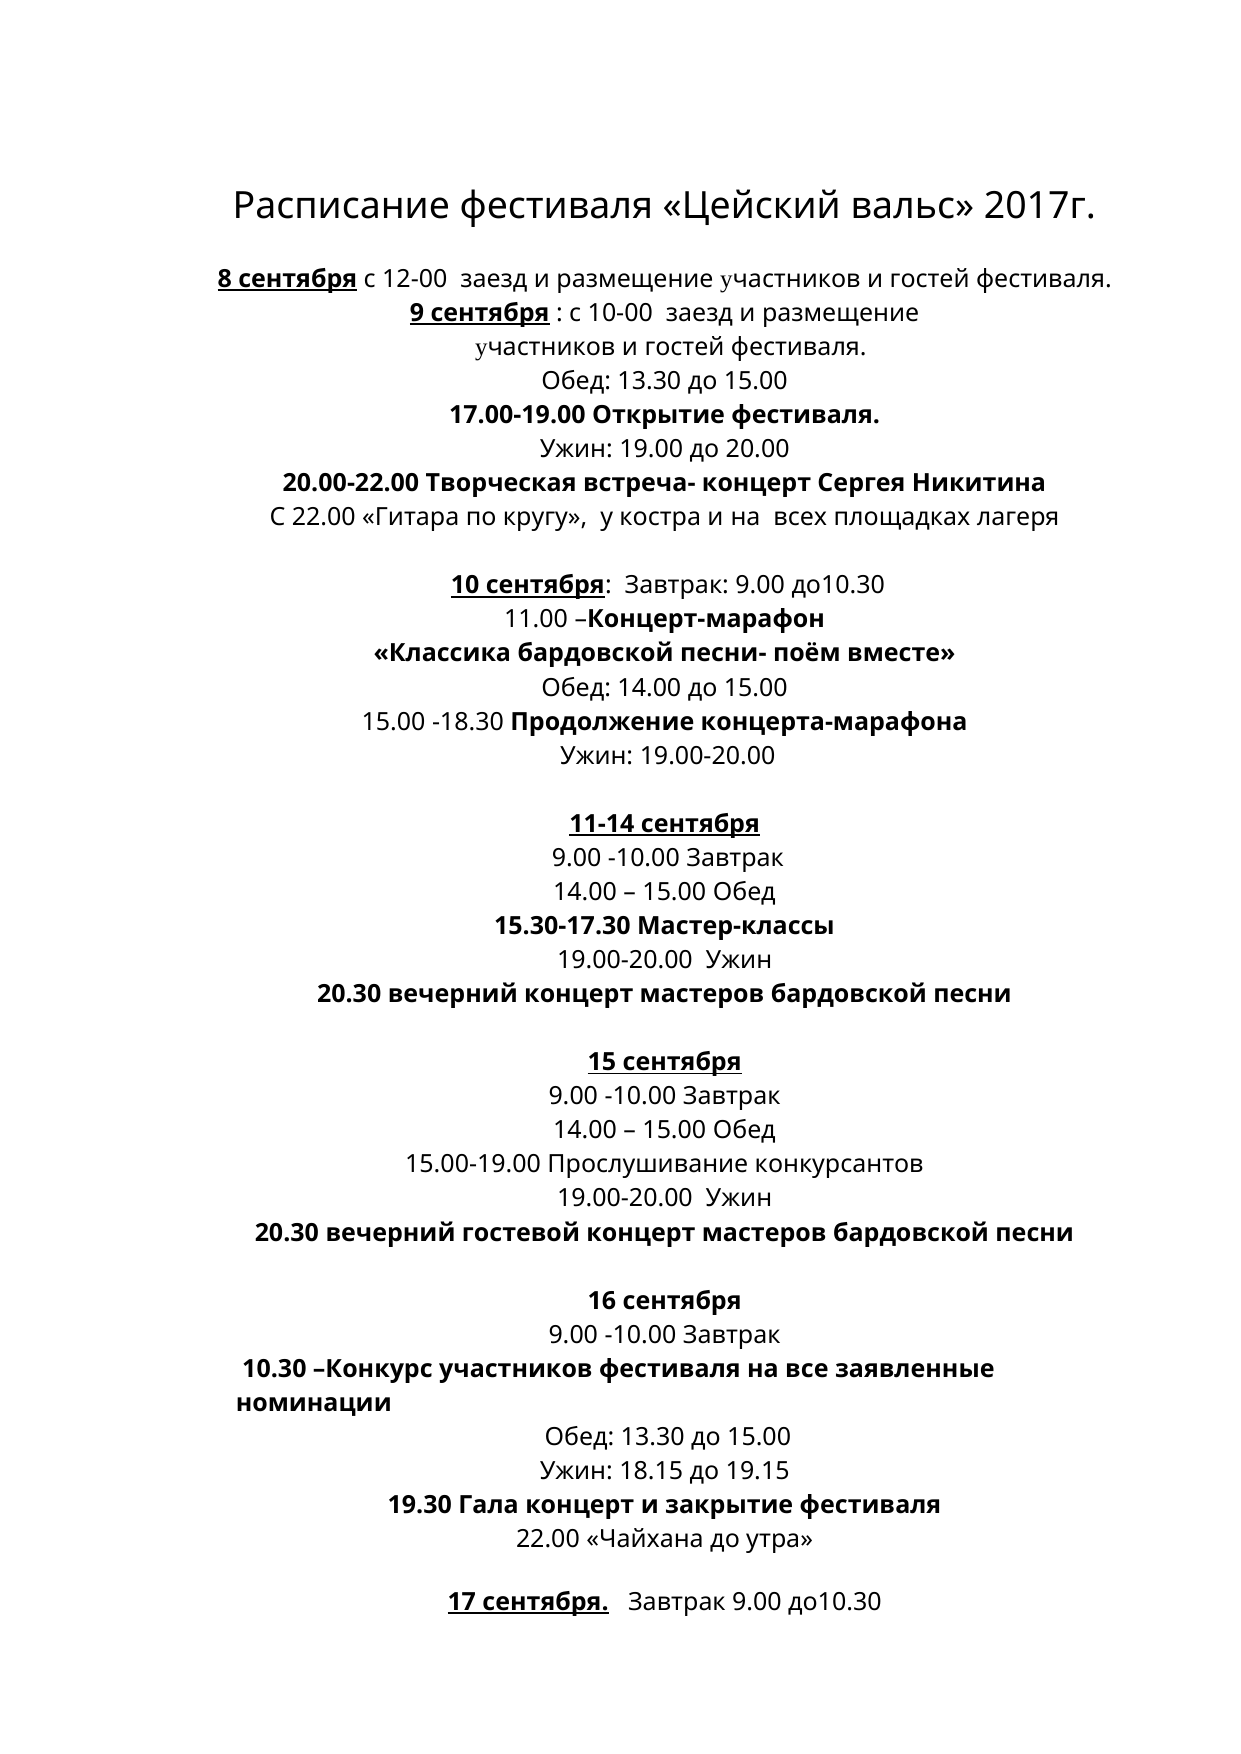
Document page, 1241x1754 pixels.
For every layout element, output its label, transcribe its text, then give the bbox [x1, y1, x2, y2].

text 11-14 сентября [177, 805, 1152, 839]
text 19.30 Гала концерт и закрытие фестиваля [177, 1487, 1152, 1521]
text 20.00-22.00 Творческая встреча- концерт Сергея Никитина [177, 465, 1152, 499]
text 9.00 -10.00 Завтрак [177, 839, 1152, 873]
text 15.30-17.30 Мастер-классы [177, 908, 1152, 942]
text 9.00 -10.00 Завтрак [177, 1316, 1152, 1350]
text 19.00-20.00 Ужин [177, 942, 1152, 976]
text участников и гостей фестиваля. [177, 328, 1152, 363]
text 15 сентября [177, 1044, 1152, 1078]
text 11.00 –Концерт-марафон [177, 601, 1152, 635]
text 10.30 –Конкурс участников фестиваля на все заявленные [177, 1350, 1152, 1384]
text «Классика бардовской песни- поём вместе» [177, 635, 1152, 669]
text 10 сентября: Завтрак: 9.00 до10.30 [177, 567, 1152, 601]
text 14.00 – 15.00 Обед [177, 1112, 1152, 1146]
text 22.00 «Чайхана до утра» [177, 1521, 1152, 1555]
text 14.00 – 15.00 Обед [177, 873, 1152, 908]
text 16 сентября [177, 1282, 1152, 1316]
text 17 сентября. Завтрак 9.00 до10.30 [177, 1583, 1152, 1618]
text Расписание фестиваля «Цейский вальс» 2017г. [177, 178, 1152, 229]
text номинации [177, 1384, 1152, 1418]
text Ужин: 19.00-20.00 [177, 737, 1152, 771]
text Обед: 13.30 до 15.00 [177, 363, 1152, 397]
text 15.00-19.00 Прослушивание конкурсантов [177, 1146, 1152, 1180]
text 15.00 -18.30 Продолжение концерта-марафона [177, 703, 1152, 737]
text 19.00-20.00 Ужин [177, 1180, 1152, 1214]
text 9.00 -10.00 Завтрак [177, 1078, 1152, 1112]
text Ужин: 19.00 до 20.00 [177, 431, 1152, 465]
text Обед: 14.00 до 15.00 [177, 669, 1152, 703]
text 20.30 вечерний гостевой концерт мастеров бардовской песни [177, 1214, 1152, 1248]
text Обед: 13.30 до 15.00 [177, 1418, 1152, 1453]
text 8 сентября с 12-00 заезд и размещение участников и гостей фестиваля. [177, 260, 1152, 294]
text Ужин: 18.15 до 19.15 [177, 1453, 1152, 1487]
text С 22.00 «Гитара по кругу», у костра и на всех площадках лагеря [177, 499, 1152, 533]
text 20.30 вечерний концерт мастеров бардовской песни [177, 976, 1152, 1010]
text 9 сентября : с заезд и размещение [177, 294, 1152, 328]
text 17.00-19.00 Открытие фестиваля. [177, 397, 1152, 431]
